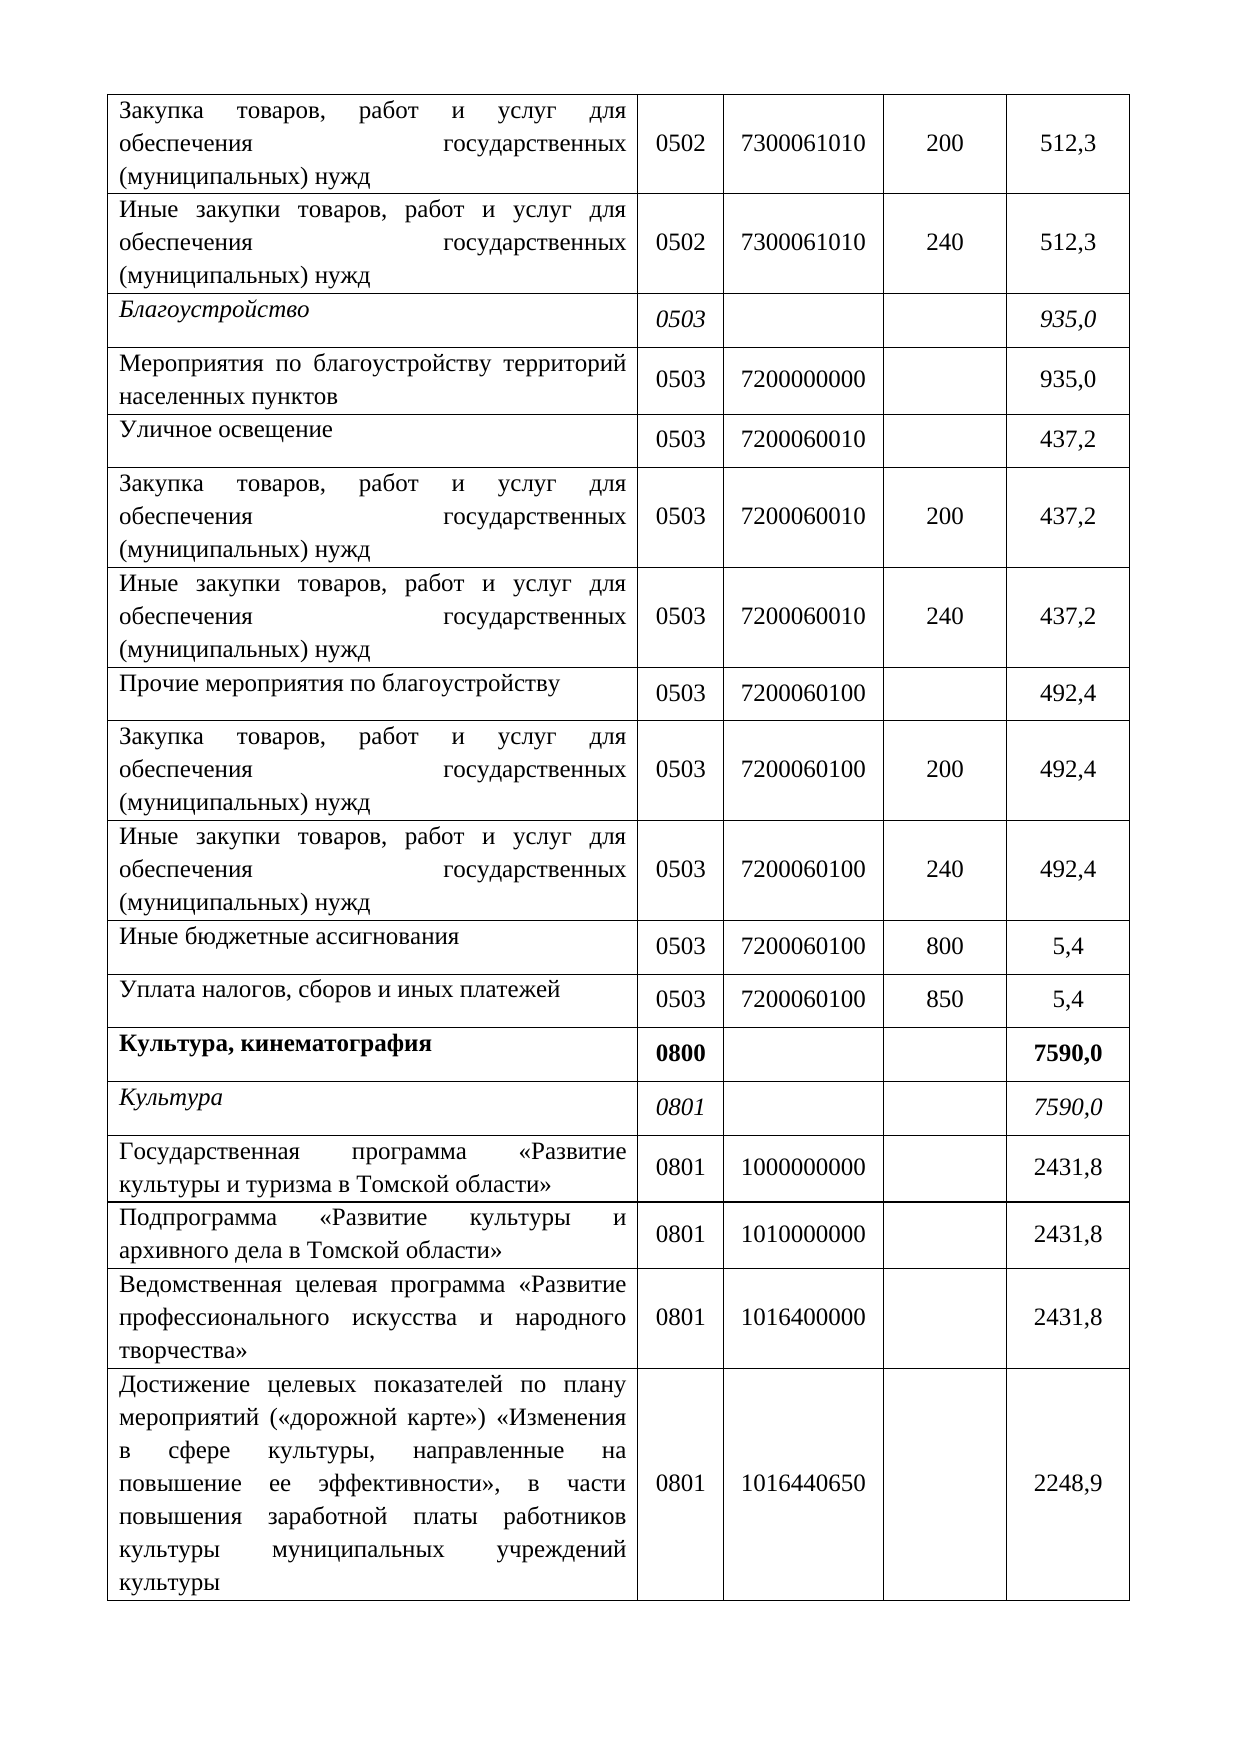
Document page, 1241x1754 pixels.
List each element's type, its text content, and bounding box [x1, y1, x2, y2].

table_cell Иные бюджетные ассигнования [108, 921, 637, 973]
table_cell 0503 [638, 821, 723, 920]
table_cell 512,3 [1007, 194, 1129, 293]
table_cell 7590,0 [1007, 1028, 1129, 1081]
table_cell [884, 1269, 1006, 1368]
table_cell Подпрограмма «Развитие культуры и архивного дела в Томской области» [108, 1203, 637, 1268]
table_cell Закупка товаров, работ и услуг для обеспечения государственных (муниципальных) нужд [108, 721, 637, 820]
table_cell 437,2 [1007, 415, 1129, 467]
table_cell 0503 [638, 721, 723, 820]
table_cell 437,2 [1007, 568, 1129, 667]
table_cell 7200060100 [724, 921, 883, 973]
table_cell Уличное освещение [108, 415, 637, 467]
table_cell 935,0 [1007, 348, 1129, 413]
table_cell 200 [884, 721, 1006, 820]
table_cell [884, 348, 1006, 413]
table_cell 2431,8 [1007, 1136, 1129, 1201]
table_cell 0801 [638, 1369, 723, 1599]
table_cell [724, 294, 883, 347]
table_cell 0502 [638, 95, 723, 193]
table_cell 5,4 [1007, 921, 1129, 973]
table_cell Иные закупки товаров, работ и услуг для обеспечения государственных (муниципальных) нужд [108, 821, 637, 920]
table_cell 7200060010 [724, 468, 883, 567]
table_cell [884, 668, 1006, 720]
table_cell 1016400000 [724, 1269, 883, 1368]
table_cell 7300061010 [724, 95, 883, 193]
table_cell 7300061010 [724, 194, 883, 293]
table_cell Ведомственная целевая программа «Развитие профессионального искусства и народного творчества» [108, 1269, 637, 1368]
table_cell 0503 [638, 921, 723, 973]
table_cell 5,4 [1007, 975, 1129, 1027]
table_cell Уплата налогов, сборов и иных платежей [108, 975, 637, 1027]
table_cell 0801 [638, 1136, 723, 1201]
table_cell 0503 [638, 468, 723, 567]
table_cell 240 [884, 821, 1006, 920]
table_cell 935,0 [1007, 294, 1129, 347]
table_cell 0503 [638, 294, 723, 347]
table_cell 492,4 [1007, 668, 1129, 720]
table_cell Закупка товаров, работ и услуг для обеспечения государственных (муниципальных) нужд [108, 95, 637, 193]
table_cell 512,3 [1007, 95, 1129, 193]
table_cell Прочие мероприятия по благоустройству [108, 668, 637, 720]
table_cell [884, 1136, 1006, 1201]
table_cell [724, 1028, 883, 1081]
table_cell 850 [884, 975, 1006, 1027]
table_cell [884, 1028, 1006, 1081]
table_cell 2248,9 [1007, 1369, 1129, 1599]
table_cell [884, 1082, 1006, 1135]
table_cell 0502 [638, 194, 723, 293]
table_cell 7200000000 [724, 348, 883, 413]
table_cell [884, 415, 1006, 467]
table_cell Благоустройство [108, 294, 637, 347]
table_cell 2431,8 [1007, 1269, 1129, 1368]
table_cell Иные закупки товаров, работ и услуг для обеспечения государственных (муниципальных) нужд [108, 194, 637, 293]
table_cell 7200060010 [724, 568, 883, 667]
table_cell 240 [884, 568, 1006, 667]
table_cell 0503 [638, 348, 723, 413]
table_cell 0503 [638, 415, 723, 467]
table_cell 200 [884, 468, 1006, 567]
table_cell 1000000000 [724, 1136, 883, 1201]
table_cell Достижение целевых показателей по плану мероприятий («дорожной карте») «Изменения в сфере культуры, направленные на повышение ее эффективности», в части повышения заработной платы работников культуры муниципальных учреждений культуры [108, 1369, 637, 1599]
table_cell Культура [108, 1082, 637, 1135]
table_cell 0801 [638, 1269, 723, 1368]
table_cell 0503 [638, 568, 723, 667]
table_cell [724, 1082, 883, 1135]
table_cell 7200060100 [724, 721, 883, 820]
table_cell 1010000000 [724, 1203, 883, 1268]
table_cell Мероприятия по благоустройству территорий населенных пунктов [108, 348, 637, 413]
table_cell 7200060100 [724, 975, 883, 1027]
table_cell Закупка товаров, работ и услуг для обеспечения государственных (муниципальных) нужд [108, 468, 637, 567]
table_cell 7200060100 [724, 668, 883, 720]
table_cell 437,2 [1007, 468, 1129, 567]
table_cell 7590,0 [1007, 1082, 1129, 1135]
table_cell 0801 [638, 1203, 723, 1268]
table_cell [884, 294, 1006, 347]
table_cell 800 [884, 921, 1006, 973]
table_cell 200 [884, 95, 1006, 193]
table_cell Государственная программа «Развитие культуры и туризма в Томской области» [108, 1136, 637, 1201]
table_cell 1016440650 [724, 1369, 883, 1599]
table_cell 0801 [638, 1082, 723, 1135]
table_cell 2431,8 [1007, 1203, 1129, 1268]
table_cell 0503 [638, 668, 723, 720]
table_cell [884, 1203, 1006, 1268]
table_cell 0503 [638, 975, 723, 1027]
table_cell [884, 1369, 1006, 1599]
table_cell 240 [884, 194, 1006, 293]
table_cell 7200060010 [724, 415, 883, 467]
table_cell Иные закупки товаров, работ и услуг для обеспечения государственных (муниципальных) нужд [108, 568, 637, 667]
table_cell 0800 [638, 1028, 723, 1081]
table_cell 492,4 [1007, 721, 1129, 820]
table_cell Культура, кинематография [108, 1028, 637, 1081]
table_cell 7200060100 [724, 821, 883, 920]
table_cell 492,4 [1007, 821, 1129, 920]
